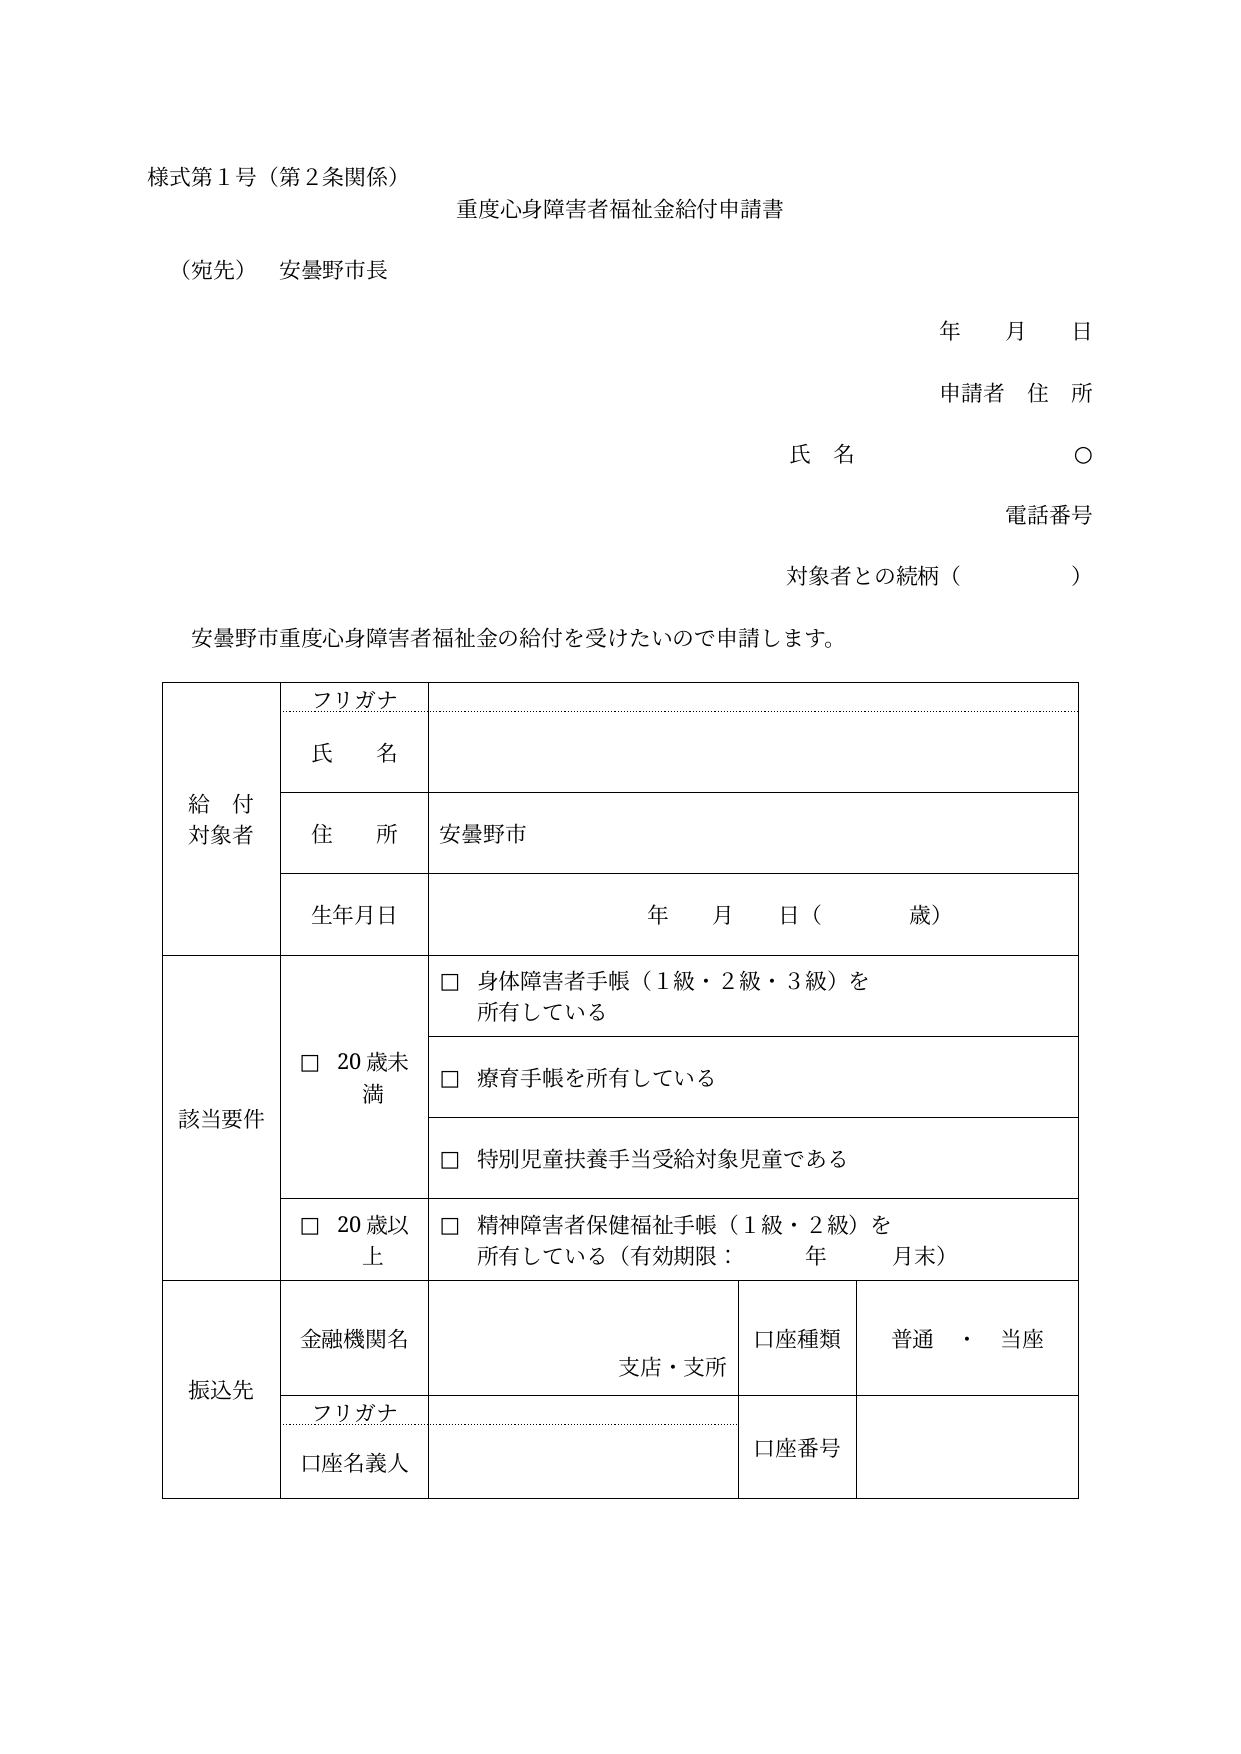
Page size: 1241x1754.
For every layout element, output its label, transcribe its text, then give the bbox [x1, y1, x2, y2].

table_cell 生年月日 [281, 874, 428, 954]
table_cell 身体障害者手帳（１級・２級・３級）を 所有している [429, 956, 1078, 1036]
table_cell [429, 1424, 738, 1498]
table_header 給 付 対象者 [163, 683, 280, 954]
text 年 月 日 [148, 314, 1092, 346]
table_cell フリガナ [281, 1396, 428, 1424]
table_cell 特別児童扶養手当受給対象児童である [429, 1118, 1078, 1198]
text （宛先） 安曇野市長 [148, 253, 1092, 285]
table_cell 口座番号 [739, 1396, 856, 1498]
table_cell 口座種類 [739, 1281, 856, 1395]
text 対象者との続柄（ ） [148, 559, 1092, 591]
table_cell 安曇野市 [429, 793, 1078, 873]
table_cell 氏 名 [281, 711, 428, 792]
text 電話番号 [148, 498, 1092, 530]
table_cell 振込先 [163, 1281, 280, 1498]
table_header フリガナ [281, 683, 428, 711]
table_cell 金融機関名 [281, 1281, 428, 1395]
table_cell [857, 1396, 1078, 1498]
table_cell 該当要件 [163, 956, 280, 1279]
table_cell 療育手帳を所有している [429, 1037, 1078, 1117]
table_cell 住 所 [281, 793, 428, 873]
table_cell 口座名義人 [281, 1424, 428, 1498]
table_cell [429, 1281, 738, 1336]
table_cell 普通 ・ 当座 [857, 1281, 1078, 1395]
text 申請者 住 所 [148, 376, 1092, 407]
text 安曇野市重度心身障害者福祉金の給付を受けたいので申請します。 [169, 621, 1092, 652]
table_cell 20歳未満 [281, 956, 428, 1198]
table_header [429, 683, 1078, 711]
text 重度心身障害者福祉金給付申請書 [148, 192, 1092, 223]
table_cell 20歳以上 [281, 1199, 428, 1279]
table_cell 年 月 日（ 歳） [429, 874, 1078, 954]
table_cell 支店・支所 [429, 1336, 738, 1395]
text 様式第１号（第２条関係） [148, 161, 1092, 192]
text 氏 名 印 [148, 437, 1092, 468]
table_cell 精神障害者保健福祉手帳（１級・２級）を 所有している（有効期限： 年 月末） [429, 1199, 1078, 1279]
table_cell [429, 711, 1078, 792]
table_cell [429, 1396, 738, 1424]
